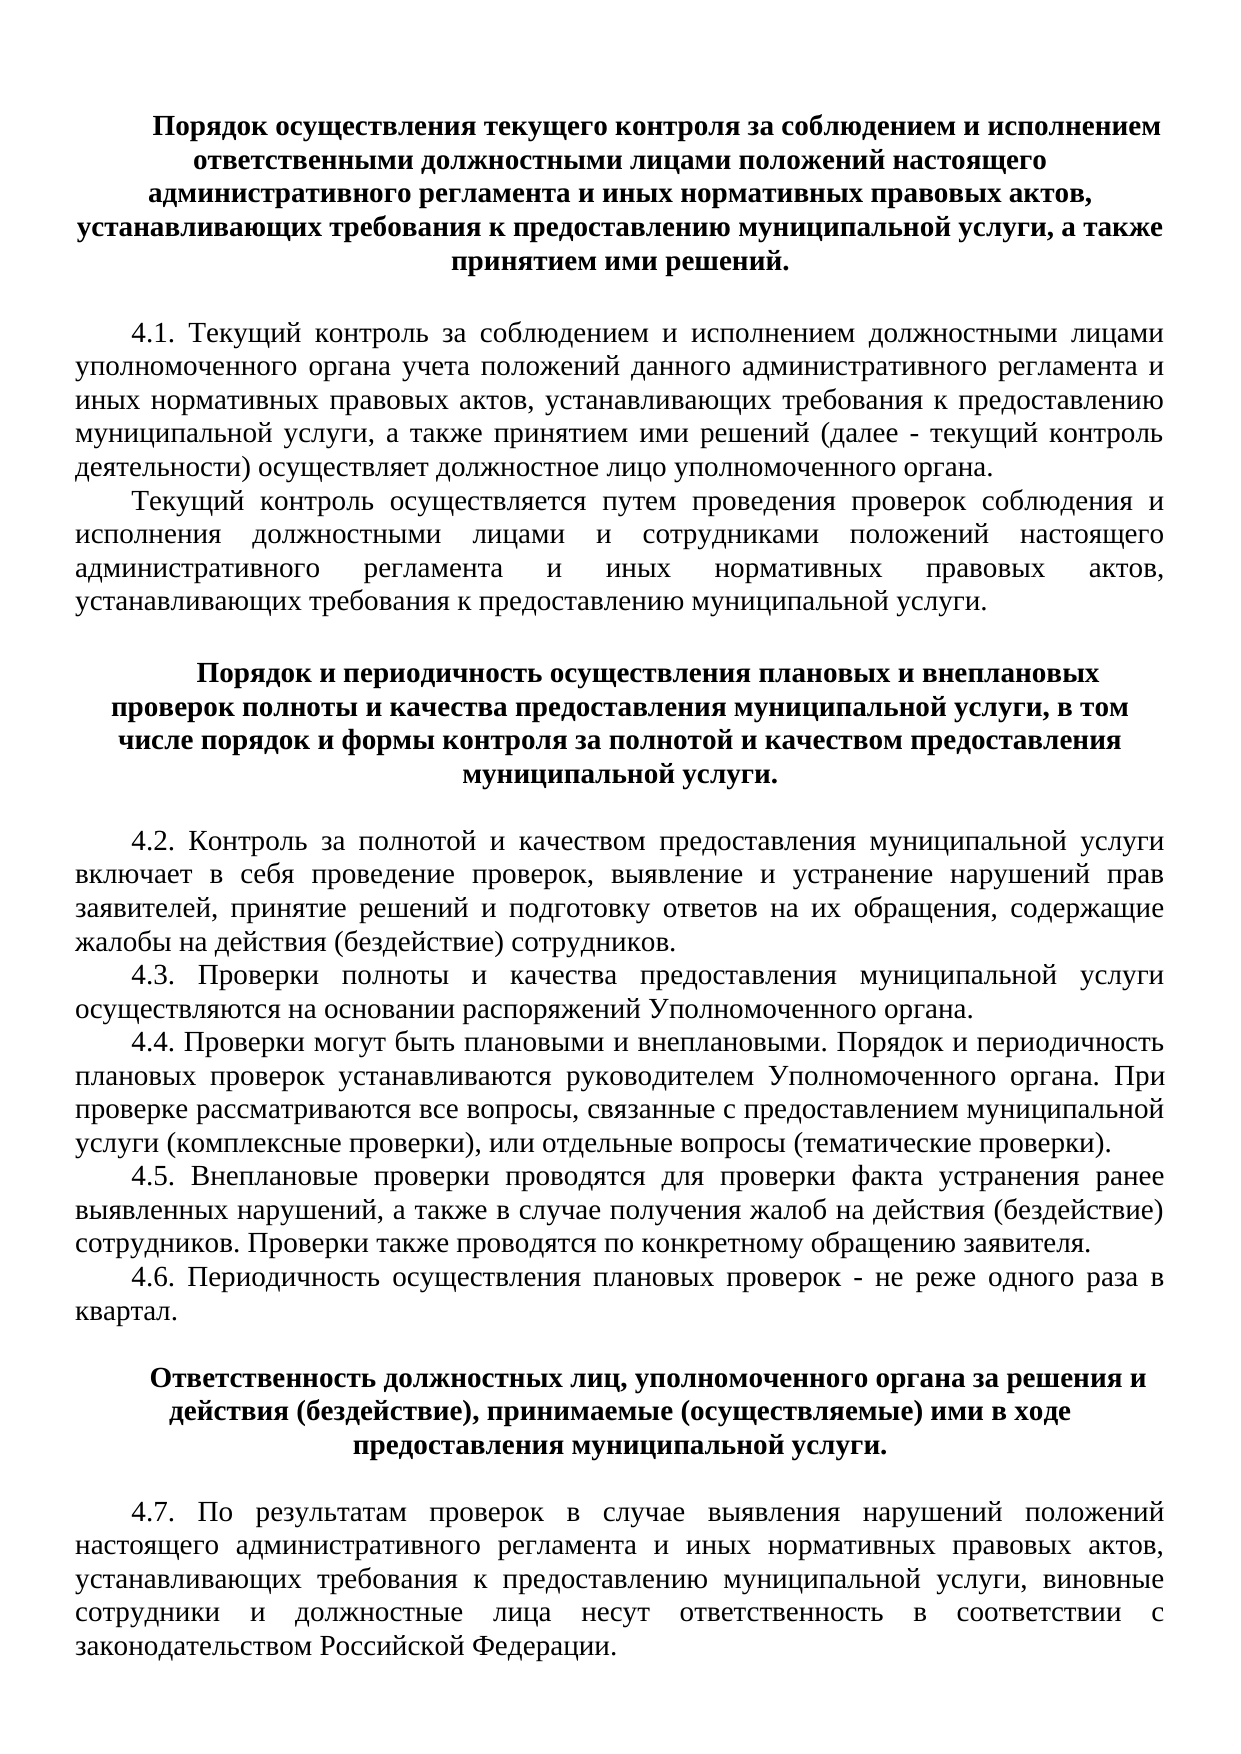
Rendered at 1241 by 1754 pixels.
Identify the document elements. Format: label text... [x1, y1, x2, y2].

text 4.3. Проверки полноты и качества предоставления муниципальной услуги осуществляются на основании распоряжений Уполномоченного органа. [75, 957, 1165, 1024]
text Текущий контроль осуществляется путем проведения проверок соблюдения и исполнения должностными лицами и сотрудниками положений настоящего административного регламента и иных нормативных правовых актов, устанавливающих требования к предоставлению муниципальной услуги. [75, 483, 1165, 617]
text 4.5. Внеплановые проверки проводятся для проверки факта устранения ранее выявленных нарушений, а также в случае получения жалоб на действия (бездействие) сотрудников. Проверки также проводятся по конкретному обращению заявителя. [75, 1158, 1165, 1259]
text 4.4. Проверки могут быть плановыми и внеплановыми. Порядок и периодичность плановых проверок устанавливаются руководителем Уполномоченного органа. При проверке рассматриваются все вопросы, связанные с предоставлением муниципальной услуги (комплексные проверки), или отдельные вопросы (тематические проверки). [75, 1024, 1165, 1158]
text 4.7. По результатам проверок в случае выявления нарушений положений настоящего административного регламента и иных нормативных правовых актов, устанавливающих требования к предоставлению муниципальной услуги, виновные сотрудники и должностные лица несут ответственность в соответствии с законодательством Российской Федерации. [75, 1494, 1165, 1662]
text Ответственность должностных лиц, уполномоченного органа за решения и действия (бездействие), принимаемые (осуществляемые) ими в ходе предоставления муниципальной услуги. [75, 1360, 1165, 1460]
text Порядок и периодичность осуществления плановых и внеплановых проверок полноты и качества предоставления муниципальной услуги, в том числе порядок и формы контроля за полнотой и качеством предоставления муниципальной услуги. [75, 655, 1165, 789]
text 4.6. Периодичность осуществления плановых проверок - не реже одного раза в квартал. [75, 1259, 1165, 1326]
text 4.2. Контроль за полнотой и качеством предоставления муниципальной услуги включает в себя проведение проверок, выявление и устранение нарушений прав заявителей, принятие решений и подготовку ответов на их обращения, содержащие жалобы на действия (бездействие) сотрудников. [75, 823, 1165, 957]
text Порядок осуществления текущего контроля за соблюдением и исполнением ответственными должностными лицами положений настоящего административного регламента и иных нормативных правовых актов, устанавливающих требования к предоставлению муниципальной услуги, а также принятием ими решений. [75, 108, 1165, 276]
text 4.1. Текущий контроль за соблюдением и исполнением должностными лицами уполномоченного органа учета положений данного административного регламента и иных нормативных правовых актов, устанавливающих требования к предоставлению муниципальной услуги, а также принятием ими решений (далее - текущий контроль деятельности) осуществляет должностное лицо уполномоченного органа. [75, 315, 1165, 483]
